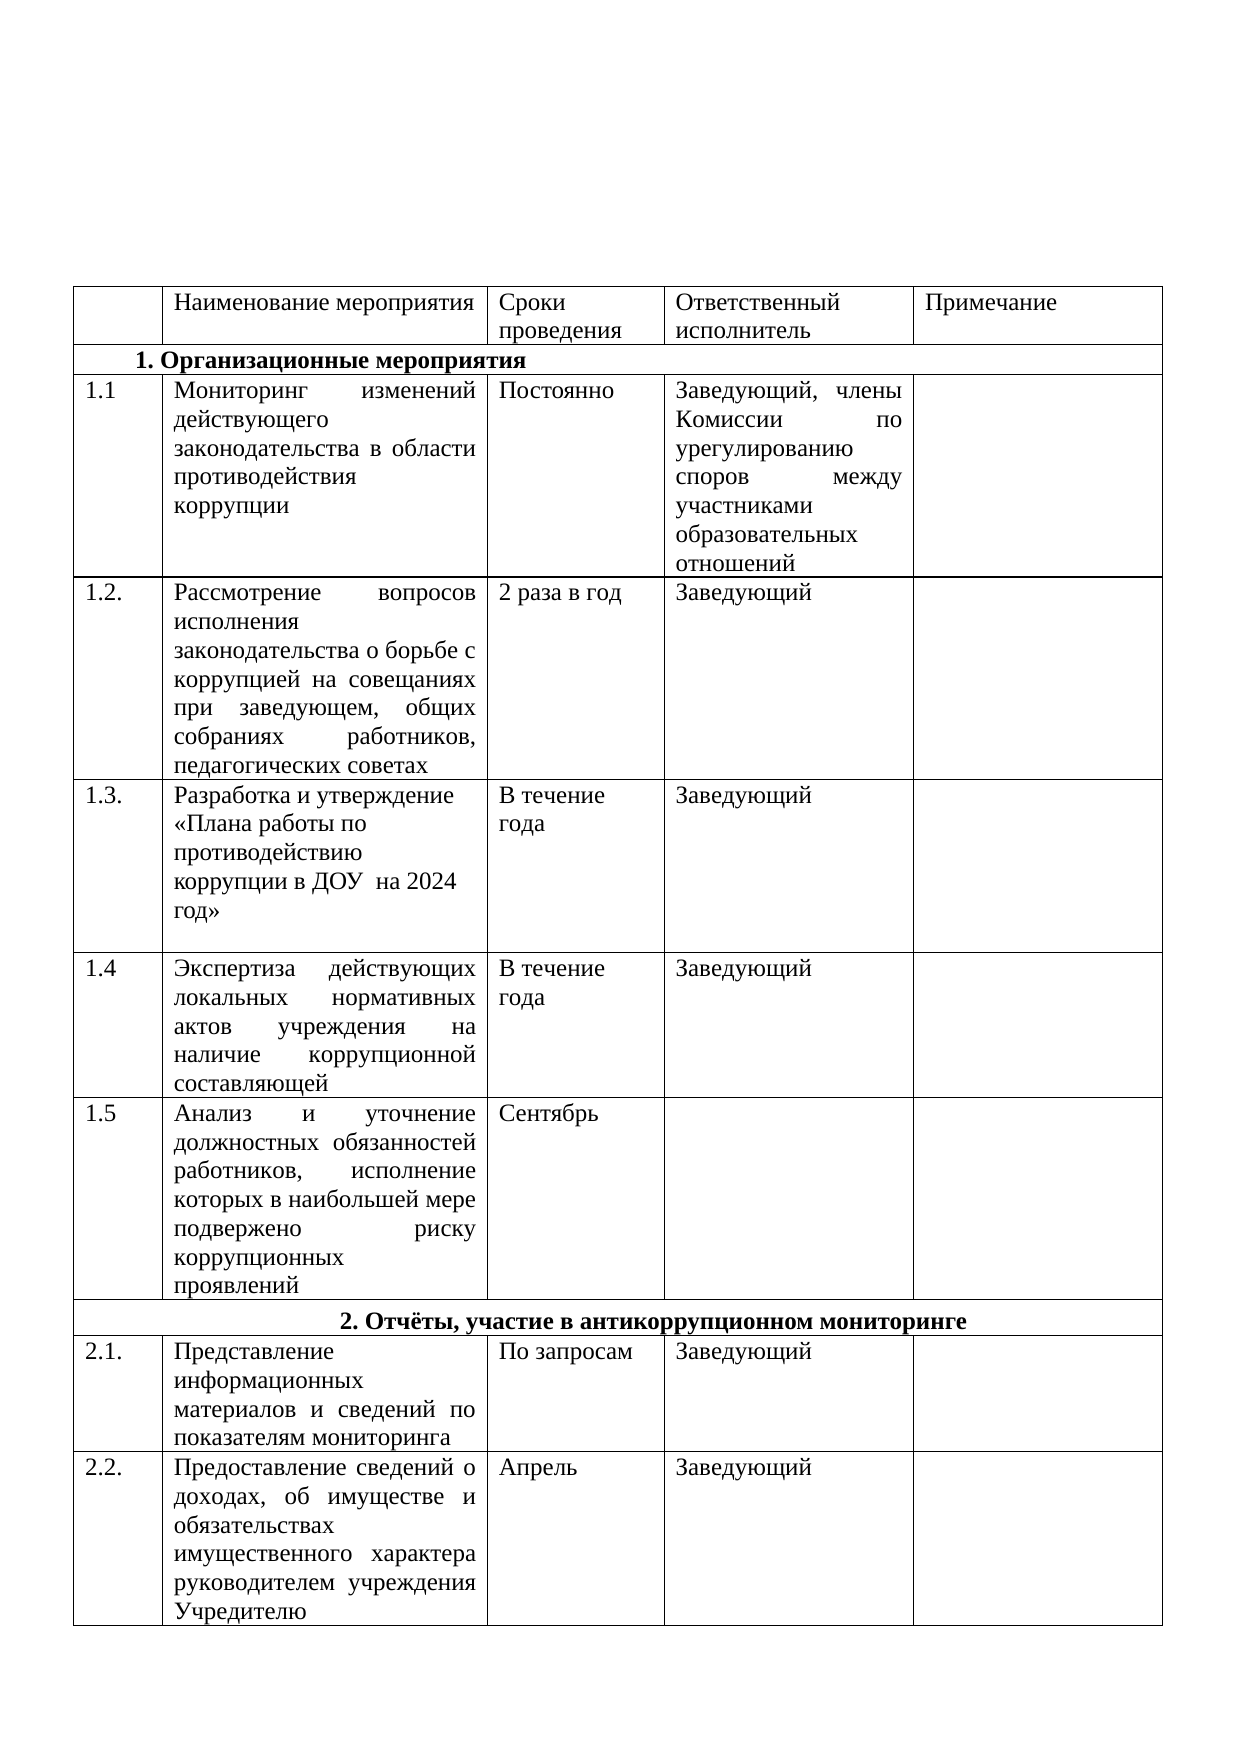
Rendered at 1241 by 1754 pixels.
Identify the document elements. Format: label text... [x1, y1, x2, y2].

table_cell Анализ и уточнение должностных обязанностей работников, исполнение которых в наибольшей мере подвержено риску коррупционных проявлений [163, 1098, 487, 1299]
table_cell Постоянно [488, 375, 664, 576]
table_cell Представление информационных материалов и сведений по показателям мониторинга [163, 1336, 487, 1451]
table_cell 2.2. [74, 1452, 162, 1625]
table_cell 1.4 [74, 953, 162, 1097]
table_cell [914, 1098, 1162, 1299]
table_header Примечание [914, 287, 1162, 344]
table_header Сроки проведения [488, 287, 664, 344]
table_cell 2.1. [74, 1336, 162, 1451]
table_cell В течение года [488, 780, 664, 952]
table_cell По запросам [488, 1336, 664, 1451]
table_cell Сентябрь [488, 1098, 664, 1299]
table_cell Рассмотрение вопросов исполнения законодательства о борьбе с коррупцией на совещаниях при заведующем, общих собраниях работников, педагогических советах [163, 578, 487, 779]
table_cell [914, 578, 1162, 779]
table_cell 1. Организационные мероприятия [74, 345, 1162, 374]
table_cell В течение года [488, 953, 664, 1097]
table_cell 1.3. [74, 780, 162, 952]
table_cell Заведующий [665, 953, 913, 1097]
table_cell Мониторинг изменений действующего законодательства в области противодействия коррупции [163, 375, 487, 576]
table_cell [914, 953, 1162, 1097]
table_cell 1.5 [74, 1098, 162, 1299]
table_cell Предоставление сведений о доходах, об имуществе и обязательствах имущественного характера руководителем учреждения Учредителю [163, 1452, 487, 1625]
table_cell Заведующий, члены Комиссии по урегулированию споров между участниками образовательных отношений [665, 375, 913, 576]
table_cell Разработка и утверждение «Плана работы по противодействию коррупции в ДОУ на 2024 год» [163, 780, 487, 952]
table_cell [914, 375, 1162, 576]
table_cell [914, 1336, 1162, 1451]
table_cell 2. Отчёты, участие в антикоррупционном мониторинге [74, 1300, 1162, 1335]
table_header [74, 287, 162, 344]
table_header Наименование мероприятия [163, 287, 487, 344]
table_cell Заведующий [665, 780, 913, 952]
table_cell 1.1 [74, 375, 162, 576]
table_cell [665, 1098, 913, 1299]
table_header Ответственный исполнитель [665, 287, 913, 344]
table_cell Заведующий [665, 1452, 913, 1625]
table_cell Экспертиза действующих локальных нормативных актов учреждения на наличие коррупционной составляющей [163, 953, 487, 1097]
table_cell 2 раза в год [488, 578, 664, 779]
table_cell 1.2. [74, 578, 162, 779]
table_cell Заведующий [665, 1336, 913, 1451]
table_cell [914, 1452, 1162, 1625]
table_cell Заведующий [665, 578, 913, 779]
table_cell [914, 780, 1162, 952]
table_cell Апрель [488, 1452, 664, 1625]
